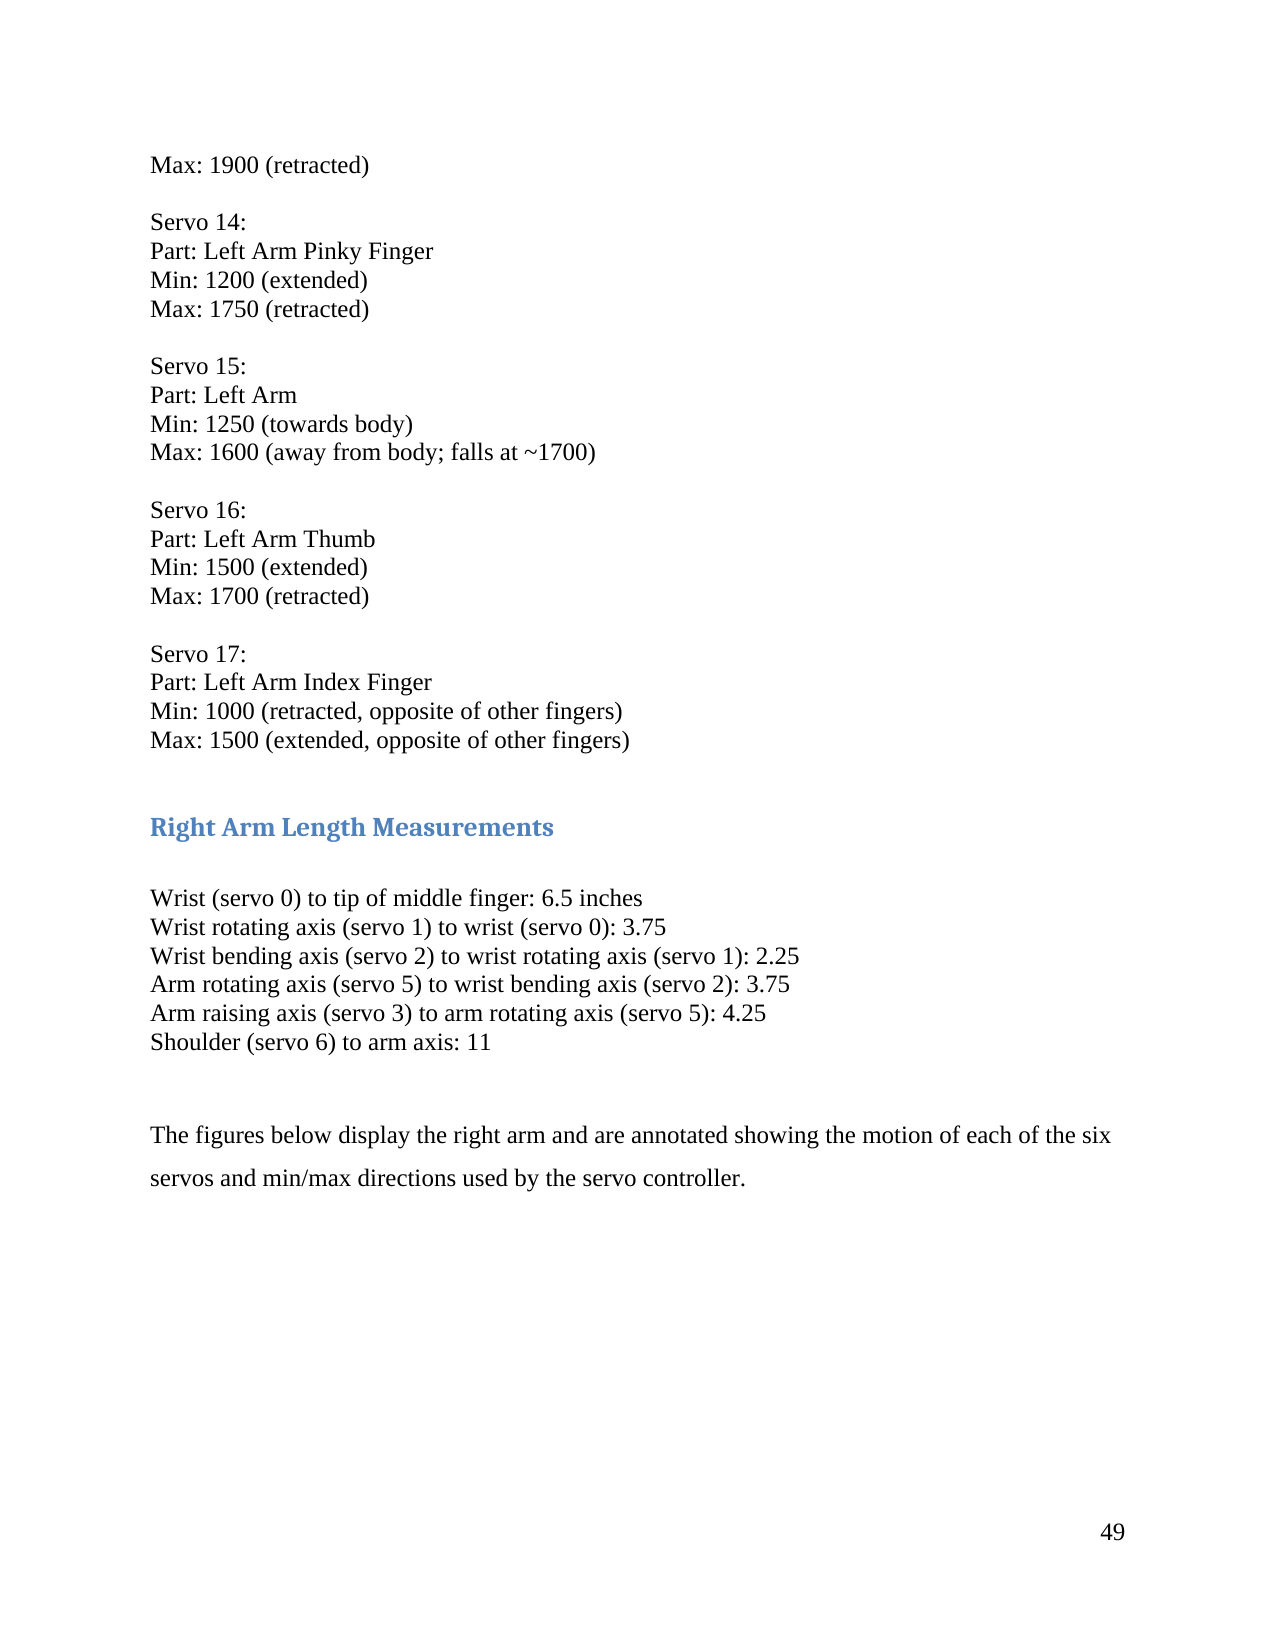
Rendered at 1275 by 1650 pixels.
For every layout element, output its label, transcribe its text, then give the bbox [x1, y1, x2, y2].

text Servo 17: [150, 639, 1125, 667]
text Arm raising axis (servo 3) to arm rotating axis (servo 5): 4.25 [150, 998, 1125, 1027]
text Max: 1900 (retracted) [150, 150, 1125, 179]
text Part: Left Arm Thumb [150, 524, 1125, 552]
text The figures below display the right arm and are annotated showing the motion of each of the six servos and min/max directions used by the servo controller. [150, 1120, 1125, 1192]
text Wrist bending axis (servo 2) to wrist rotating axis (servo 1): 2.25 [150, 941, 1125, 969]
subtitle Right Arm Length Measurements [150, 812, 1125, 843]
text Min: 1250 (towards body) [150, 409, 1125, 437]
text Servo 16: [150, 495, 1125, 524]
text Max: 1750 (retracted) [150, 294, 1125, 322]
text Min: 1500 (extended) [150, 552, 1125, 581]
text Shoulder (servo 6) to arm axis: 11 [150, 1027, 1125, 1056]
text Wrist rotating axis (servo 1) to wrist (servo 0): 3.75 [150, 912, 1125, 941]
text Max: 1600 (away from body; falls at ~1700) [150, 437, 1125, 466]
text Part: Left Arm Pinky Finger [150, 236, 1125, 265]
text Min: 1000 (retracted, opposite of other fingers) [150, 696, 1125, 725]
text Part: Left Arm [150, 380, 1125, 409]
text Part: Left Arm Index Finger [150, 667, 1125, 696]
text Max: 1500 (extended, opposite of other fingers) [150, 725, 1125, 754]
text Arm rotating axis (servo 5) to wrist bending axis (servo 2): 3.75 [150, 969, 1125, 998]
text Servo 15: [150, 351, 1125, 380]
text Max: 1700 (retracted) [150, 581, 1125, 610]
text Servo 14: [150, 207, 1125, 236]
text Min: 1200 (extended) [150, 265, 1125, 294]
text Wrist (servo 0) to tip of middle finger: 6.5 inches [150, 883, 1125, 912]
